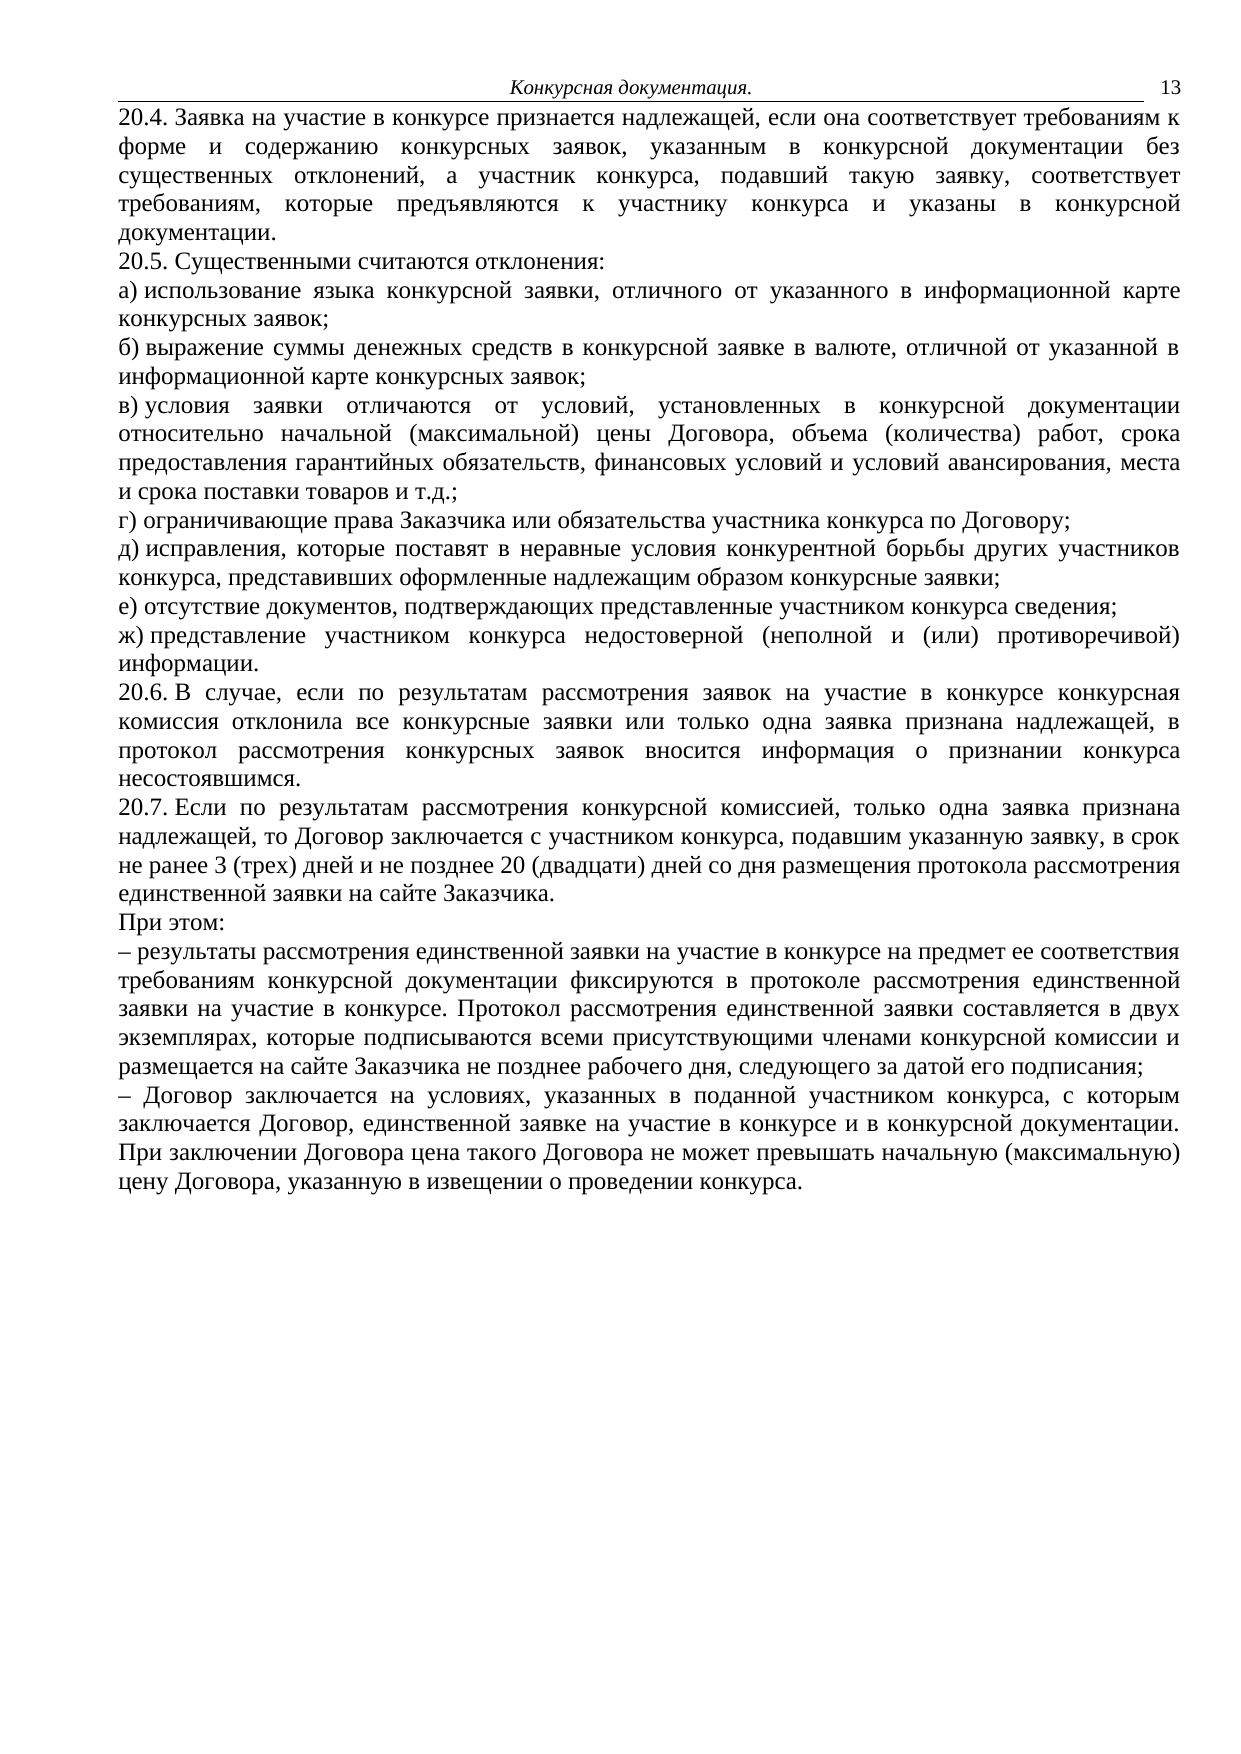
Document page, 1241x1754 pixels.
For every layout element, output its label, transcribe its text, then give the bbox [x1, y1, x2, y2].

text – результаты рассмотрения единственной заявки на участие в конкурсе на предмет ее соответствия требованиям конкурсной документации фиксируются в протоколе рассмотрения единственной заявки на участие в конкурсе. Протокол рассмотрения единственной заявки составляется в двух экземплярах, которые подписываются всеми присутствующими членами конкурсной комиссии и размещается на сайте Заказчика не позднее рабочего дня, следующего за датой его подписания; [118, 936, 1181, 1080]
text в) условия заявки отличаются от условий, установленных в конкурсной документации относительно начальной (максимальной) цены Договора, объема (количества) работ, срока предоставления гарантийных обязательств, финансовых условий и условий авансирования, места и срока поставки товаров и т.д.; [118, 390, 1181, 505]
text а) использование языка конкурсной заявки, отличного от указанного в информационной карте конкурсных заявок; [118, 275, 1181, 332]
text ж) представление участником конкурса недостоверной (неполной и (или) противоречивой) информации. [118, 620, 1181, 677]
text – Договор заключается на условиях, указанных в поданной участником конкурса, с которым заключается Договор, единственной заявке на участие в конкурсе и в конкурсной документации. При заключении Договора цена такого Договора не может превышать начальную (максимальную) цену Договора, указанную в извещении о проведении конкурса. [118, 1080, 1181, 1195]
text 20.7. Если по результатам рассмотрения конкурсной комиссией, только одна заявка признана надлежащей, то Договор заключается с участником конкурса, подавшим указанную заявку, в срок не ранее 3 (трех) дней и не позднее 20 (двадцати) дней со дня размещения протокола рассмотрения единственной заявки на сайте Заказчика. [118, 792, 1181, 907]
text 20.6. В случае, если по результатам рассмотрения заявок на участие в конкурсе конкурсная комиссия отклонила все конкурсные заявки или только одна заявка признана надлежащей, в протокол рассмотрения конкурсных заявок вносится информация о признании конкурса несостоявшимся. [118, 677, 1181, 792]
text е) отсутствие документов, подтверждающих представленные участником конкурса сведения; [118, 591, 1181, 620]
text При этом: [118, 907, 1181, 936]
text 20.4. Заявка на участие в конкурсе признается надлежащей, если она соответствует требованиям к форме и содержанию конкурсных заявок, указанным в конкурсной документации без существенных отклонений, а участник конкурса, подавший такую заявку, соответствует требованиям, которые предъявляются к участнику конкурса и указаны в конкурсной документации. [118, 102, 1181, 246]
text д) исправления, которые поставят в неравные условия конкурентной борьбы других участников конкурса, представивших оформленные надлежащим образом конкурсные заявки; [118, 533, 1181, 591]
text б) выражение суммы денежных средств в конкурсной заявке в валюте, отличной от указанной в информационной карте конкурсных заявок; [118, 332, 1181, 390]
text 20.5. Существенными считаются отклонения: [118, 246, 1181, 275]
text г) ограничивающие права Заказчика или обязательства участника конкурса по Договору; [118, 505, 1181, 533]
